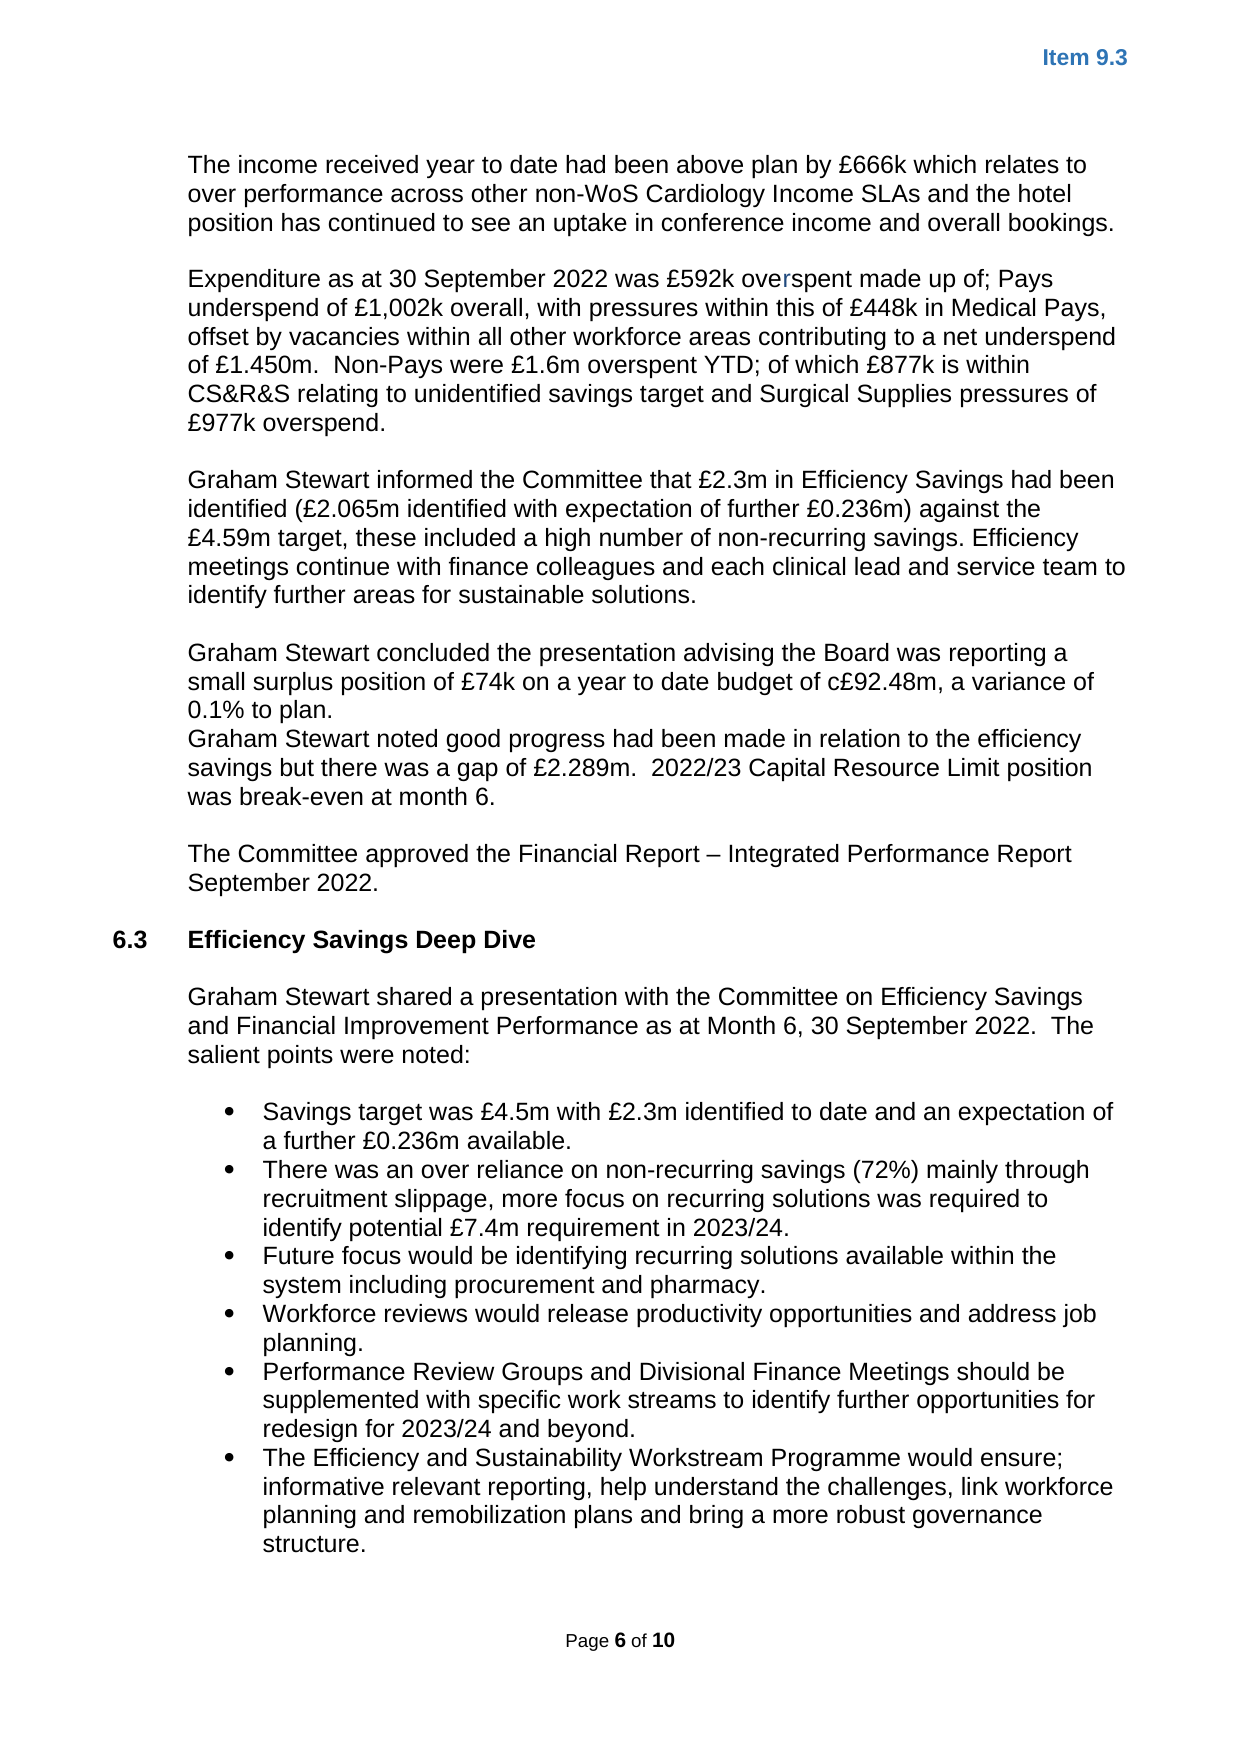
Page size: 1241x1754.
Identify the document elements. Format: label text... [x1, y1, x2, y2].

text The Committee approved the Financial Report – Integrated Performance Report September 2022. [187, 839, 1128, 897]
text Expenditure as at 30 September 2022 was £592k overspent made up of; Pays underspend of £1,002k overall, with pressures within this of £448k in Medical Pays, offset by vacancies within all other workforce areas contributing to a net underspend of £1.450m. Non-Pays were £1.6m overspent YTD; of which £877k is within CS&R&S relating to unidentified savings target and Surgical Supplies pressures of £977k overspend. [187, 264, 1128, 437]
text 6.3 Efficiency Savings Deep Dive [112, 926, 1128, 954]
text Graham Stewart informed the Committee that £2.3m in Efficiency Savings had been identified (£2.065m identified with expectation of further £0.236m) against the £4.59m target, these included a high number of non-recurring savings. Efficiency meetings continue with finance colleagues and each clinical lead and service team to identify further areas for sustainable solutions. [187, 466, 1128, 609]
text Graham Stewart shared a presentation with the Committee on Efficiency Savings and Financial Improvement Performance as at Month 6, 30 September 2022. The salient points were noted: [187, 982, 1128, 1068]
list The Efficiency and Sustainability Workstream Programme would ensure; informative relevant reporting, help understand the challenges, link workforce planning and remobilization plans and bring a more robust governance structure. [225, 1443, 1128, 1558]
text Graham Stewart noted good progress had been made in relation to the efficiency savings but there was a gap of £2.289m. 2022/23 Capital Resource Limit position was break-even at month 6. [187, 724, 1128, 811]
text Graham Stewart concluded the presentation advising the Board was reporting a small surplus position of £74k on a year to date budget of c£92.48m, a variance of 0.1% to plan. [187, 638, 1128, 724]
text The income received year to date had been above plan by £666k which relates to over performance across other non-WoS Cardiology Income SLAs and the hotel position has continued to see an uptake in conference income and overall bookings. [187, 150, 1128, 236]
list Performance Review Groups and Divisional Finance Meetings should be supplemented with specific work streams to identify further opportunities for redesign for 2023/24 and beyond. [225, 1356, 1128, 1443]
list Future focus would be identifying recurring solutions available within the system including procurement and pharmacy. [225, 1241, 1128, 1299]
list Workforce reviews would release productivity opportunities and address job planning. [225, 1299, 1128, 1356]
list There was an over reliance on non-recurring savings (72%) mainly through recruitment slippage, more focus on recurring solutions was required to identify potential £7.4m requirement in 2023/24. [225, 1155, 1128, 1241]
list Savings target was £4.5m with £2.3m identified to date and an expectation of a further £0.236m available. [225, 1097, 1128, 1155]
